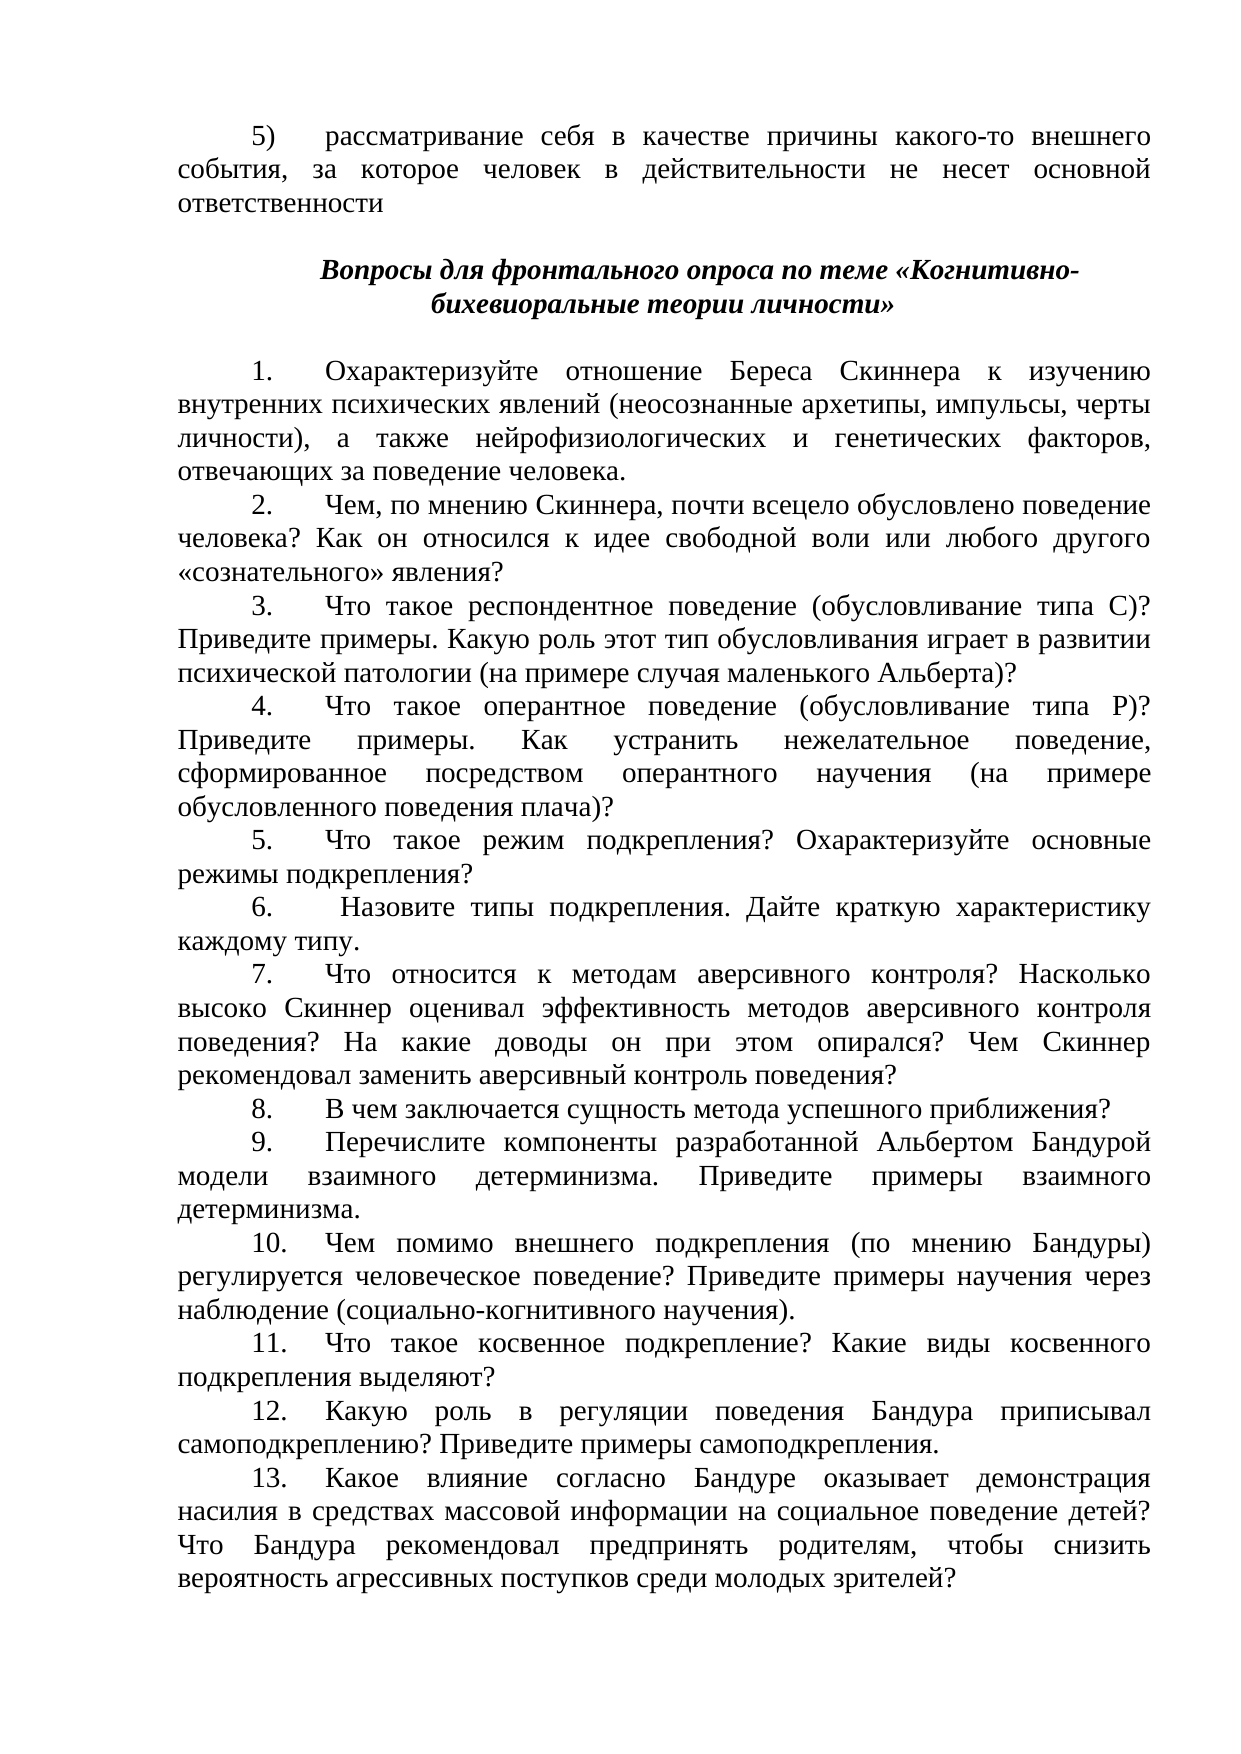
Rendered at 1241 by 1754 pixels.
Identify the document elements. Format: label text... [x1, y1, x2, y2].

list Что такое оперантное поведение (обусловливание типа Р)? Приведите примеры. Как устранить нежелательное поведение, сформированное посредством оперантного научения (на примере обусловленного поведения плача)? [177, 688, 1152, 822]
list Какую роль в регуляции поведения Бандура приписывал самоподкреплению? Приведите примеры самоподкрепления. [177, 1393, 1152, 1460]
list Перечислите компоненты разработанной Альбертом Бандурой модели взаимного детерминизма. Приведите примеры взаимного детерминизма. [177, 1124, 1152, 1225]
list Какое влияние согласно Бандуре оказывает демонстрация насилия в средствах массовой информации на социальное поведение детей? Что Бандура рекомендовал предпринять родителям, чтобы снизить вероятность агрессивных поступков среди молодых зрителей? [177, 1460, 1152, 1594]
list Что относится к методам аверсивного контроля? Насколько высоко Скиннер оценивал эффективность методов аверсивного контроля поведения? На какие доводы он при этом опирался? Чем Скиннер рекомендовал заменить аверсивный контроль поведения? [177, 957, 1152, 1091]
list Что такое косвенное подкрепление? Какие виды косвенного подкрепления выделяют? [177, 1326, 1152, 1393]
list Охарактеризуйте отношение Береса Скиннера к изучению внутренних психических явлений (неосознанные архетипы, импульсы, черты личности), а также нейрофизиологических и генетических факторов, отвечающих за поведение человека. [177, 353, 1152, 487]
list рассматривание себя в качестве причины какого-то внешнего события, за которое человек в действительности не несет основной ответственности [177, 118, 1152, 219]
text Вопросы для фронтального опроса по теме «Когнитивно-бихевиоральные теории личности» [177, 252, 1152, 319]
list Что такое респондентное поведение (обусловливание типа С)? Приведите примеры. Какую роль этот тип обусловливания играет в развитии психической патологии (на примере случая маленького Альберта)? [177, 588, 1152, 688]
list В чем заключается сущность метода успешного приближения? [177, 1091, 1152, 1124]
list Назовите типы подкрепления. Дайте краткую характеристику каждому типу. [177, 889, 1152, 957]
list Что такое режим подкрепления? Охарактеризуйте основные режимы подкрепления? [177, 822, 1152, 889]
list Чем, по мнению Скиннера, почти всецело обусловлено поведение человека? Как он относился к идее свободной воли или любого другого «сознательного» явления? [177, 487, 1152, 588]
list Чем помимо внешнего подкрепления (по мнению Бандуры) регулируется человеческое поведение? Приведите примеры научения через наблюдение (социально-когнитивного научения). [177, 1225, 1152, 1326]
